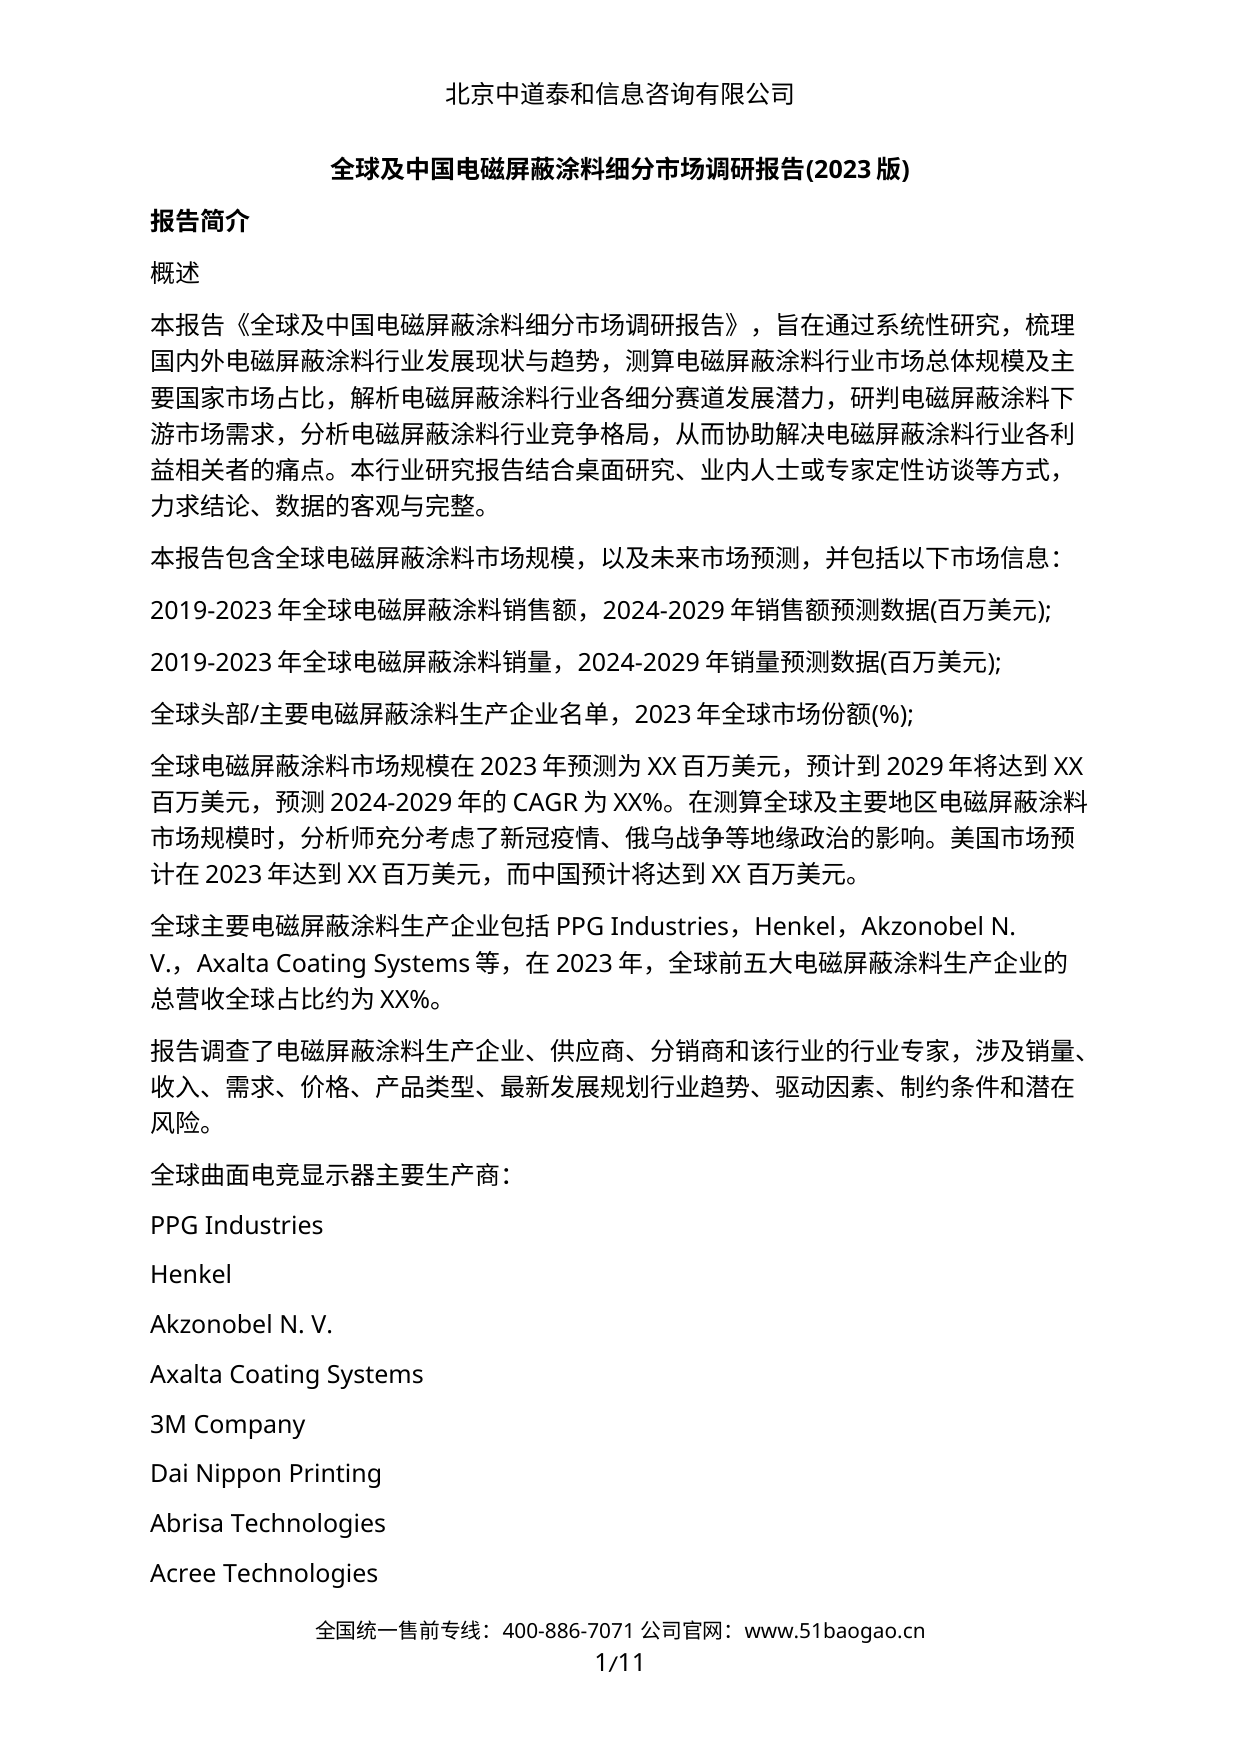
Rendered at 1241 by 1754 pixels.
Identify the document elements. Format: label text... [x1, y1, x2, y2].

text 本报告《全球及中国电磁屏蔽涂料细分市场调研报告》，旨在通过系统性研究，梳理国内外电磁屏蔽涂料行业发展现状与趋势，测算电磁屏蔽涂料行业市场总体规模及主要国家市场占比，解析电磁屏蔽涂料行业各细分赛道发展潜力，研判电磁屏蔽涂料下游市场需求，分析电磁屏蔽涂料行业竞争格局，从而协助解决电磁屏蔽涂料行业各利益相关者的痛点。本行业研究报告结合桌面研究、业内人士或专家定性访谈等方式，力求结论、数据的客观与完整。 [150, 306, 1090, 523]
text 本报告包含全球电磁屏蔽涂料市场规模，以及未来市场预测，并包括以下市场信息： [150, 539, 1090, 575]
text Axalta Coating Systems [150, 1357, 1090, 1391]
text PPG Industries [150, 1207, 1090, 1242]
text Dai Nippon Printing [150, 1456, 1090, 1490]
text Abrisa Technologies [150, 1506, 1090, 1540]
text Henkel [150, 1257, 1090, 1291]
text 全球头部/主要电磁屏蔽涂料生产企业名单，2023年全球市场份额(%); [150, 694, 1090, 731]
text 全球电磁屏蔽涂料市场规模在2023年预测为XX百万美元，预计到2029年将达到XX百万美元，预测2024-2029年的CAGR为XX%。在测算全球及主要地区电磁屏蔽涂料市场规模时，分析师充分考虑了新冠疫情、俄乌战争等地缘政治的影响。美国市场预计在2023年达到XX百万美元，而中国预计将达到XX百万美元。 [150, 746, 1090, 891]
text 报告简介 [150, 202, 1090, 238]
text 全球及中国电磁屏蔽涂料细分市场调研报告(2023版) [150, 150, 1090, 186]
text 3M Company [150, 1406, 1090, 1440]
text 概述 [150, 254, 1090, 290]
text Akzonobel N. V. [150, 1307, 1090, 1341]
text 报告调查了电磁屏蔽涂料生产企业、供应商、分销商和该行业的行业专家，涉及销量、收入、需求、价格、产品类型、最新发展规划行业趋势、驱动因素、制约条件和潜在风险。 [150, 1031, 1090, 1140]
text 全球曲面电竞显示器主要生产商： [150, 1156, 1090, 1192]
text 2019-2023年全球电磁屏蔽涂料销售额，2024-2029年销售额预测数据(百万美元); [150, 591, 1090, 627]
text Acree Technologies [150, 1555, 1090, 1589]
text 2019-2023年全球电磁屏蔽涂料销量，2024-2029年销量预测数据(百万美元); [150, 642, 1090, 679]
text 全球主要电磁屏蔽涂料生产企业包括 PPG Industries，Henkel，Akzonobel N. V.，Axalta Coating Systems等，在2023年，全球前五大电磁屏蔽涂料生产企业的总营收全球占比约为XX%。 [150, 907, 1090, 1016]
